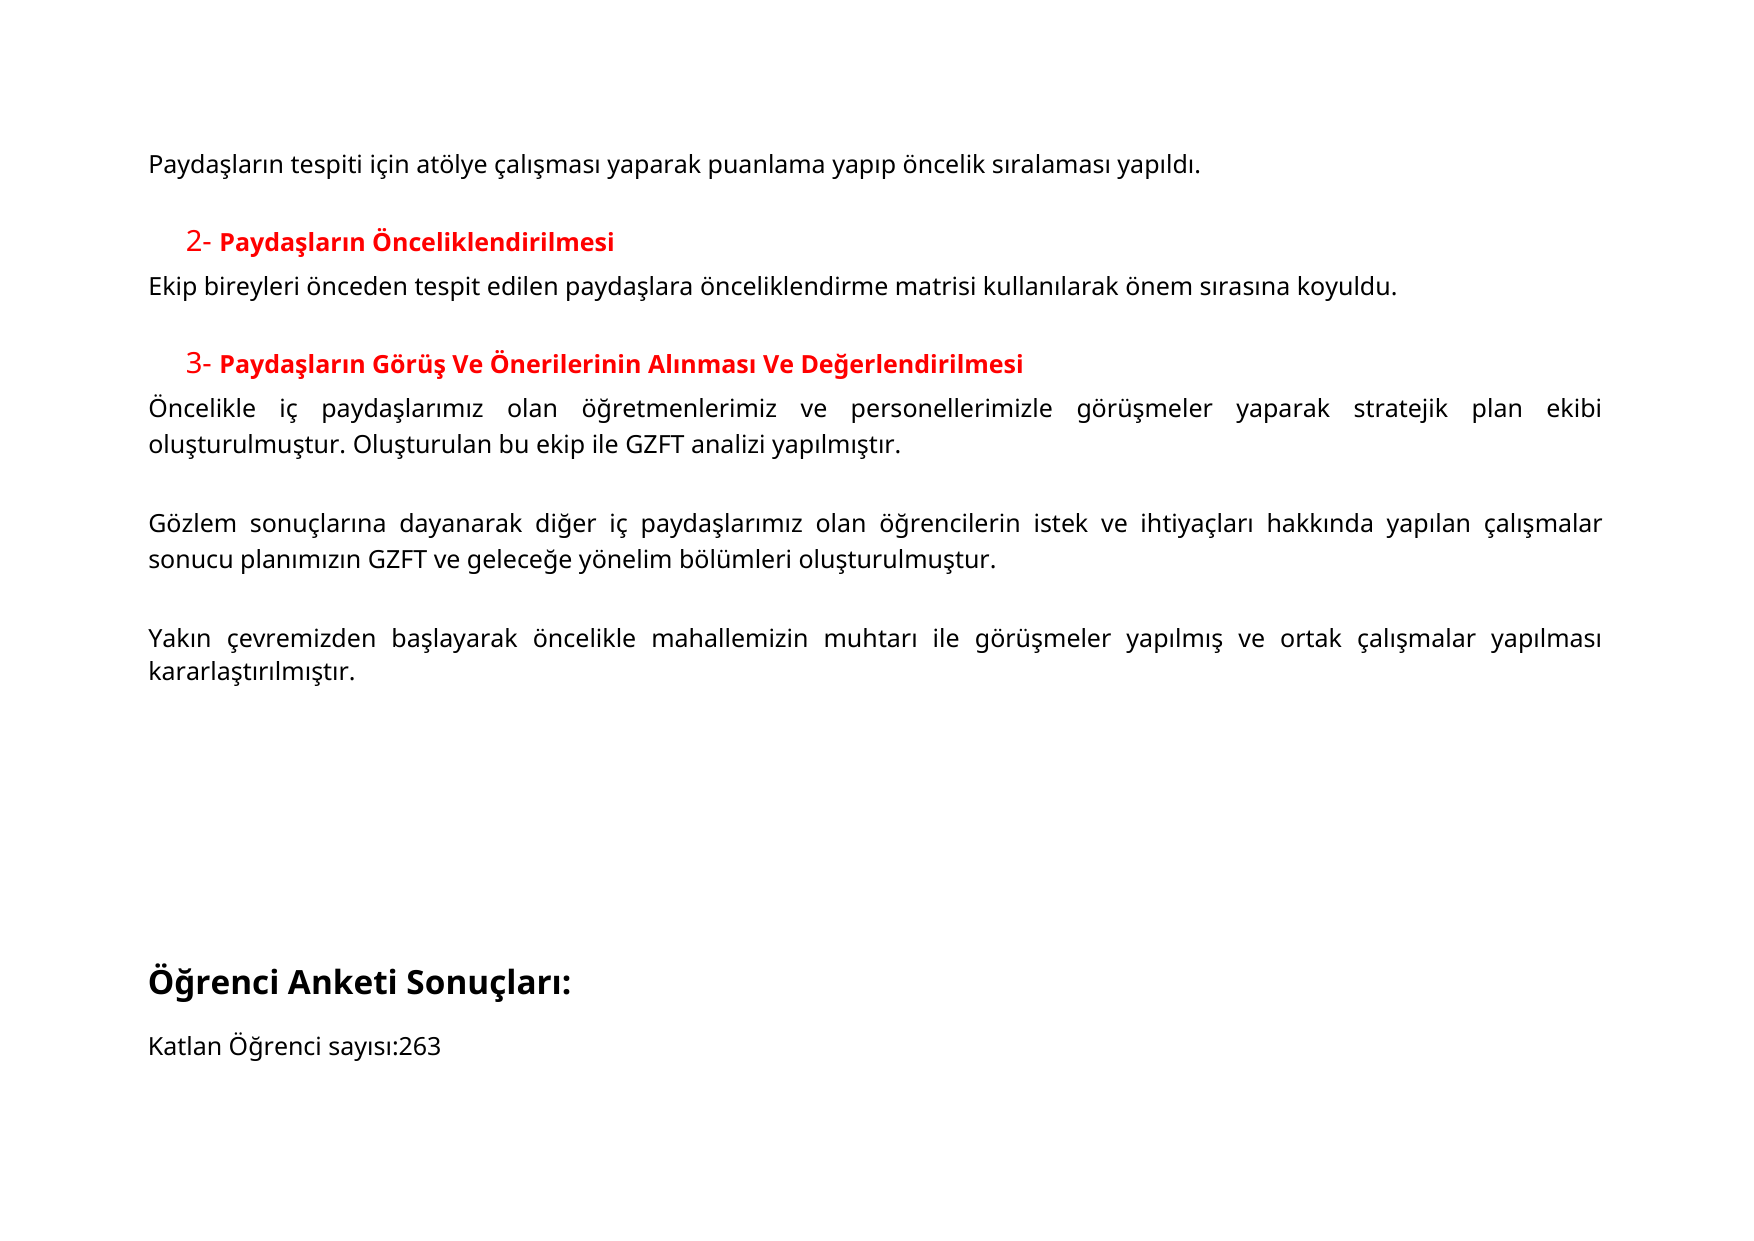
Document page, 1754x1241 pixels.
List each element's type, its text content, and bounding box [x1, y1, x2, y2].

text 2- Paydaşların Önceliklendirilmesi [186, 220, 1606, 260]
text 3- Paydaşların Görüş Ve Önerilerinin Alınması Ve Değerlendirilmesi [186, 342, 1606, 382]
text Gözlem sonuçlarına dayanarak diğer iç paydaşlarımız olan öğrencilerin istek ve ihtiyaçları hakkında yapılan çalışmalar sonucu planımızın GZFT ve geleceğe yönelim bölümleri oluşturulmuştur. [148, 506, 1604, 576]
subtitle Öğrenci Anketi Sonuçları: [148, 958, 1606, 1004]
text Katlan Öğrenci sayısı:263 [148, 1029, 1606, 1063]
text Öncelikle iç paydaşlarımız olan öğretmenlerimiz ve personellerimizle görüşmeler yaparak stratejik plan ekibi oluşturulmuştur. Oluşturulan bu ekip ile GZFT analizi yapılmıştır. [148, 391, 1604, 461]
text Paydaşların tespiti için atölye çalışması yaparak puanlama yapıp öncelik sıralaması yapıldı. [148, 148, 1604, 181]
text Yakın çevremizden başlayarak öncelikle mahallemizin muhtarı ile görüşmeler yapılmış ve ortak çalışmalar yapılması kararlaştırılmıştır. [148, 622, 1604, 688]
text Ekip bireyleri önceden tespit edilen paydaşlara önceliklendirme matrisi kullanılarak önem sırasına koyuldu. [148, 269, 1604, 302]
